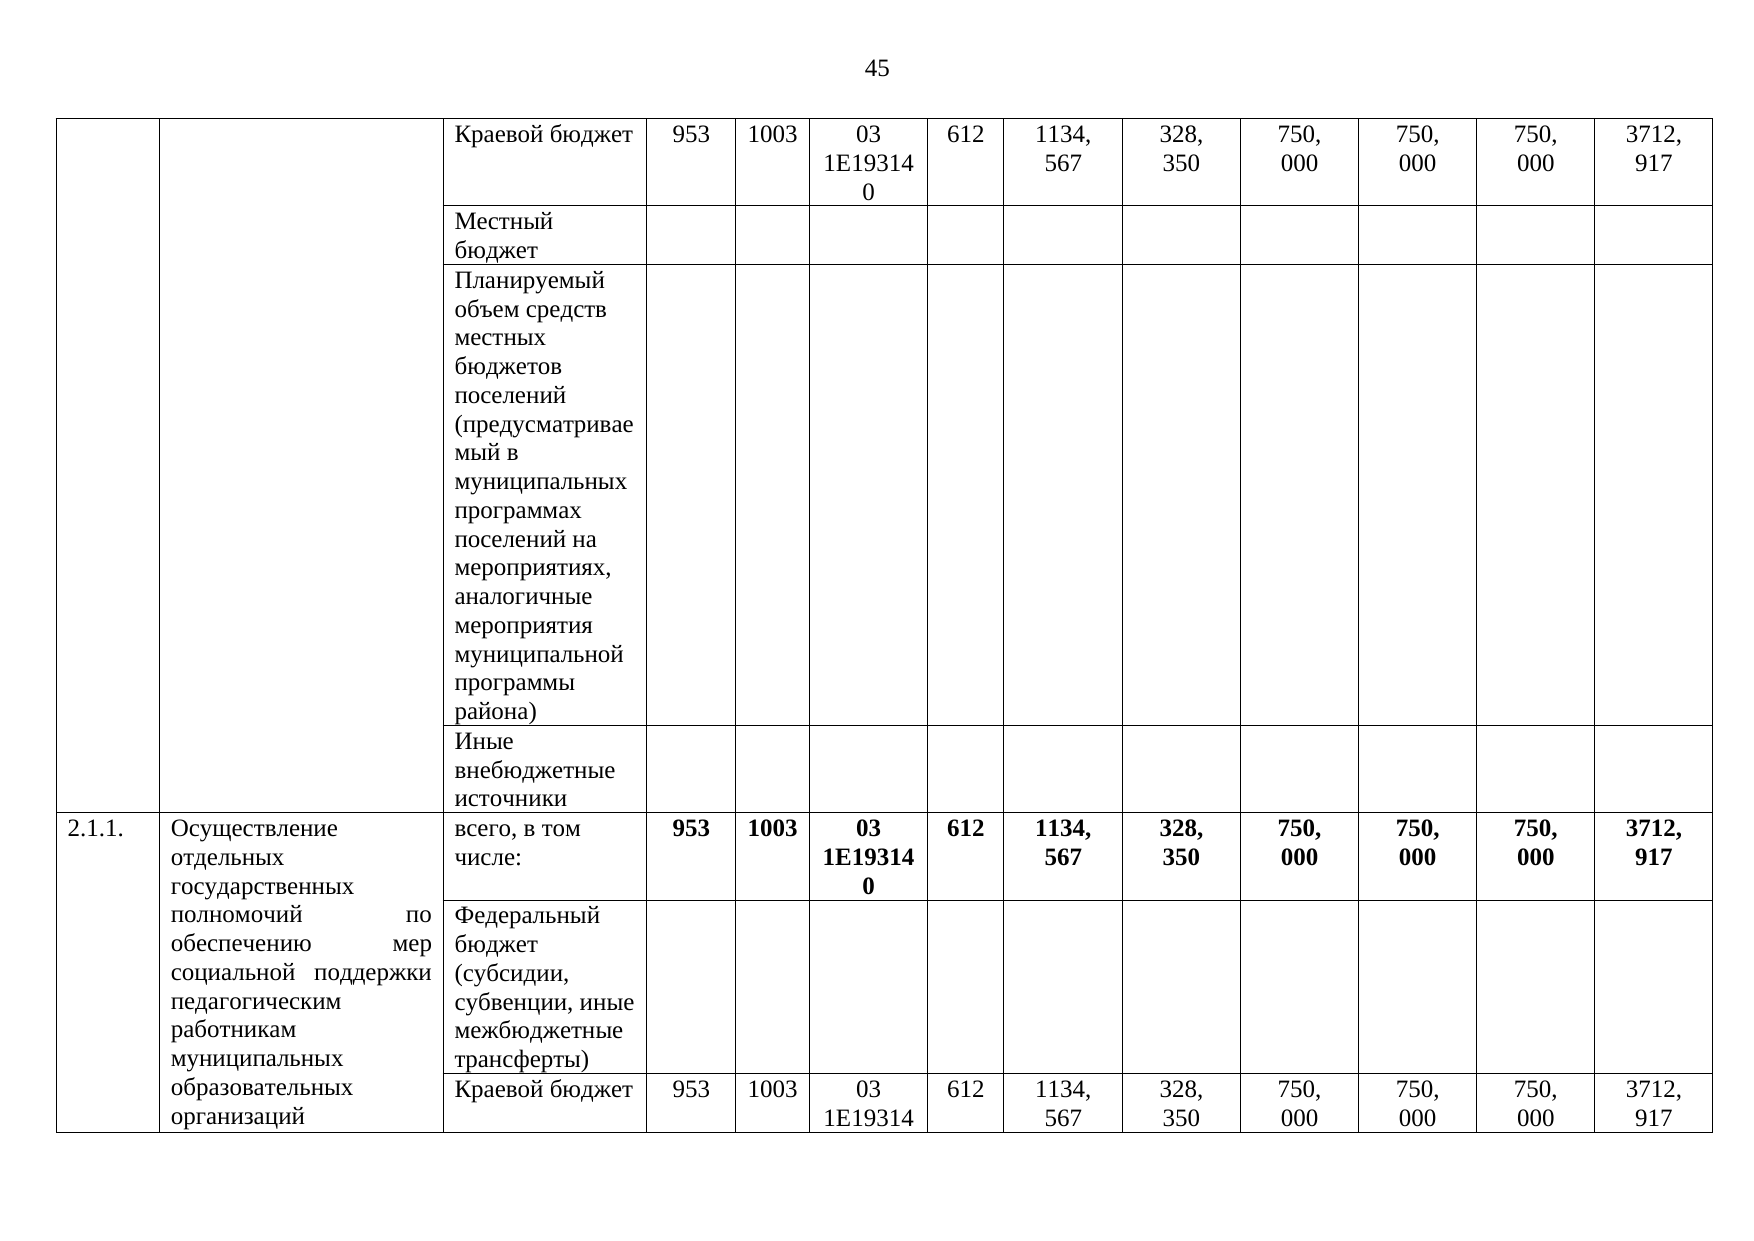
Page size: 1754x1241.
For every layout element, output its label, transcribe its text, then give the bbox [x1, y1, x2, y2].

table_cell 3712, 917 [1595, 119, 1712, 205]
table_cell [810, 265, 927, 725]
table_cell [736, 206, 809, 264]
table_cell 612 [928, 813, 1003, 899]
table_cell Местный бюджет [444, 206, 646, 264]
table_cell всего, в том числе: [444, 813, 646, 899]
table_cell [1241, 901, 1358, 1073]
table_cell [928, 265, 1003, 725]
table_cell 750, 000 [1477, 119, 1594, 205]
table_cell 750, 000 [1359, 119, 1476, 205]
table_cell [1123, 265, 1240, 725]
table_cell [736, 265, 809, 725]
table_cell 2.1.1. [57, 813, 159, 1132]
table_cell 1003 [736, 813, 809, 899]
table_cell 1134, 567 [1004, 119, 1122, 205]
table_cell 1003 [736, 119, 809, 205]
table_cell [1595, 265, 1712, 725]
table_cell 953 [647, 813, 735, 899]
table_cell Осуществление отдельных государственных полномочий по обеспечению мер социальной поддержки педагогическим работникам муниципальных образовательных организаций [160, 813, 443, 1132]
table_cell 1134, 567 [1004, 813, 1122, 899]
table_cell [1359, 726, 1476, 812]
table_cell [1004, 726, 1122, 812]
table_cell Федеральный бюджет (субсидии, субвенции, иные межбюджетные трансферты) [444, 901, 646, 1073]
table_cell [810, 901, 927, 1073]
table_cell [1359, 901, 1476, 1073]
table_cell [1359, 206, 1476, 264]
table_cell 612 [928, 1074, 1003, 1132]
table_cell [1241, 265, 1358, 725]
table_cell [1595, 901, 1712, 1073]
table_cell [810, 726, 927, 812]
table_cell [928, 901, 1003, 1073]
table_cell [736, 726, 809, 812]
table_cell 750, 000 [1359, 1074, 1476, 1132]
table_cell Краевой бюджет [444, 119, 646, 205]
table_cell [810, 206, 927, 264]
table_cell 328, 350 [1123, 813, 1240, 899]
table_cell [1477, 206, 1594, 264]
table_cell [647, 726, 735, 812]
table_cell [928, 726, 1003, 812]
table_cell 328, 350 [1123, 1074, 1240, 1132]
table_cell 1134, 567 [1004, 1074, 1122, 1132]
table_cell 953 [647, 1074, 735, 1132]
table_cell [1123, 206, 1240, 264]
table_cell 031E193140 [810, 813, 927, 899]
table_cell 750, 000 [1477, 1074, 1594, 1132]
table_cell 031E193140 [810, 1074, 927, 1132]
table_cell [1477, 901, 1594, 1073]
table_cell [1004, 206, 1122, 264]
table_cell [1477, 726, 1594, 812]
table_cell 328, 350 [1123, 119, 1240, 205]
table_cell [1123, 726, 1240, 812]
table_cell [1004, 265, 1122, 725]
table_cell Иные внебюджетные источники [444, 726, 646, 812]
table_cell 750, 000 [1241, 1074, 1358, 1132]
table_cell [647, 901, 735, 1073]
table_cell [928, 206, 1003, 264]
table_cell [647, 265, 735, 725]
table_cell [1004, 901, 1122, 1073]
table_cell 031E193140 [810, 119, 927, 205]
table_cell 3712, 917 [1595, 1074, 1712, 1132]
table_cell [1595, 726, 1712, 812]
table_cell 750, 000 [1359, 813, 1476, 899]
table_cell 953 [647, 119, 735, 205]
table_cell [1595, 206, 1712, 264]
table_cell 750, 000 [1241, 813, 1358, 899]
table_cell 750, 000 [1241, 119, 1358, 205]
table_cell [1241, 206, 1358, 264]
table_cell [1359, 265, 1476, 725]
table_cell 1003 [736, 1074, 809, 1132]
table_cell 612 [928, 119, 1003, 205]
table_cell [1477, 265, 1594, 725]
table_cell [736, 901, 809, 1073]
table_cell 3712, 917 [1595, 813, 1712, 899]
table_cell [1241, 726, 1358, 812]
table_cell 750, 000 [1477, 813, 1594, 899]
table_cell Планируемый объем средств местных бюджетов поселений (предусматриваемый в муниципальных программах поселений на мероприятиях, аналогичные мероприятия муниципальной программы района) [444, 265, 646, 725]
table_cell [1123, 901, 1240, 1073]
table_cell [647, 206, 735, 264]
table_cell Краевой бюджет [444, 1074, 646, 1132]
